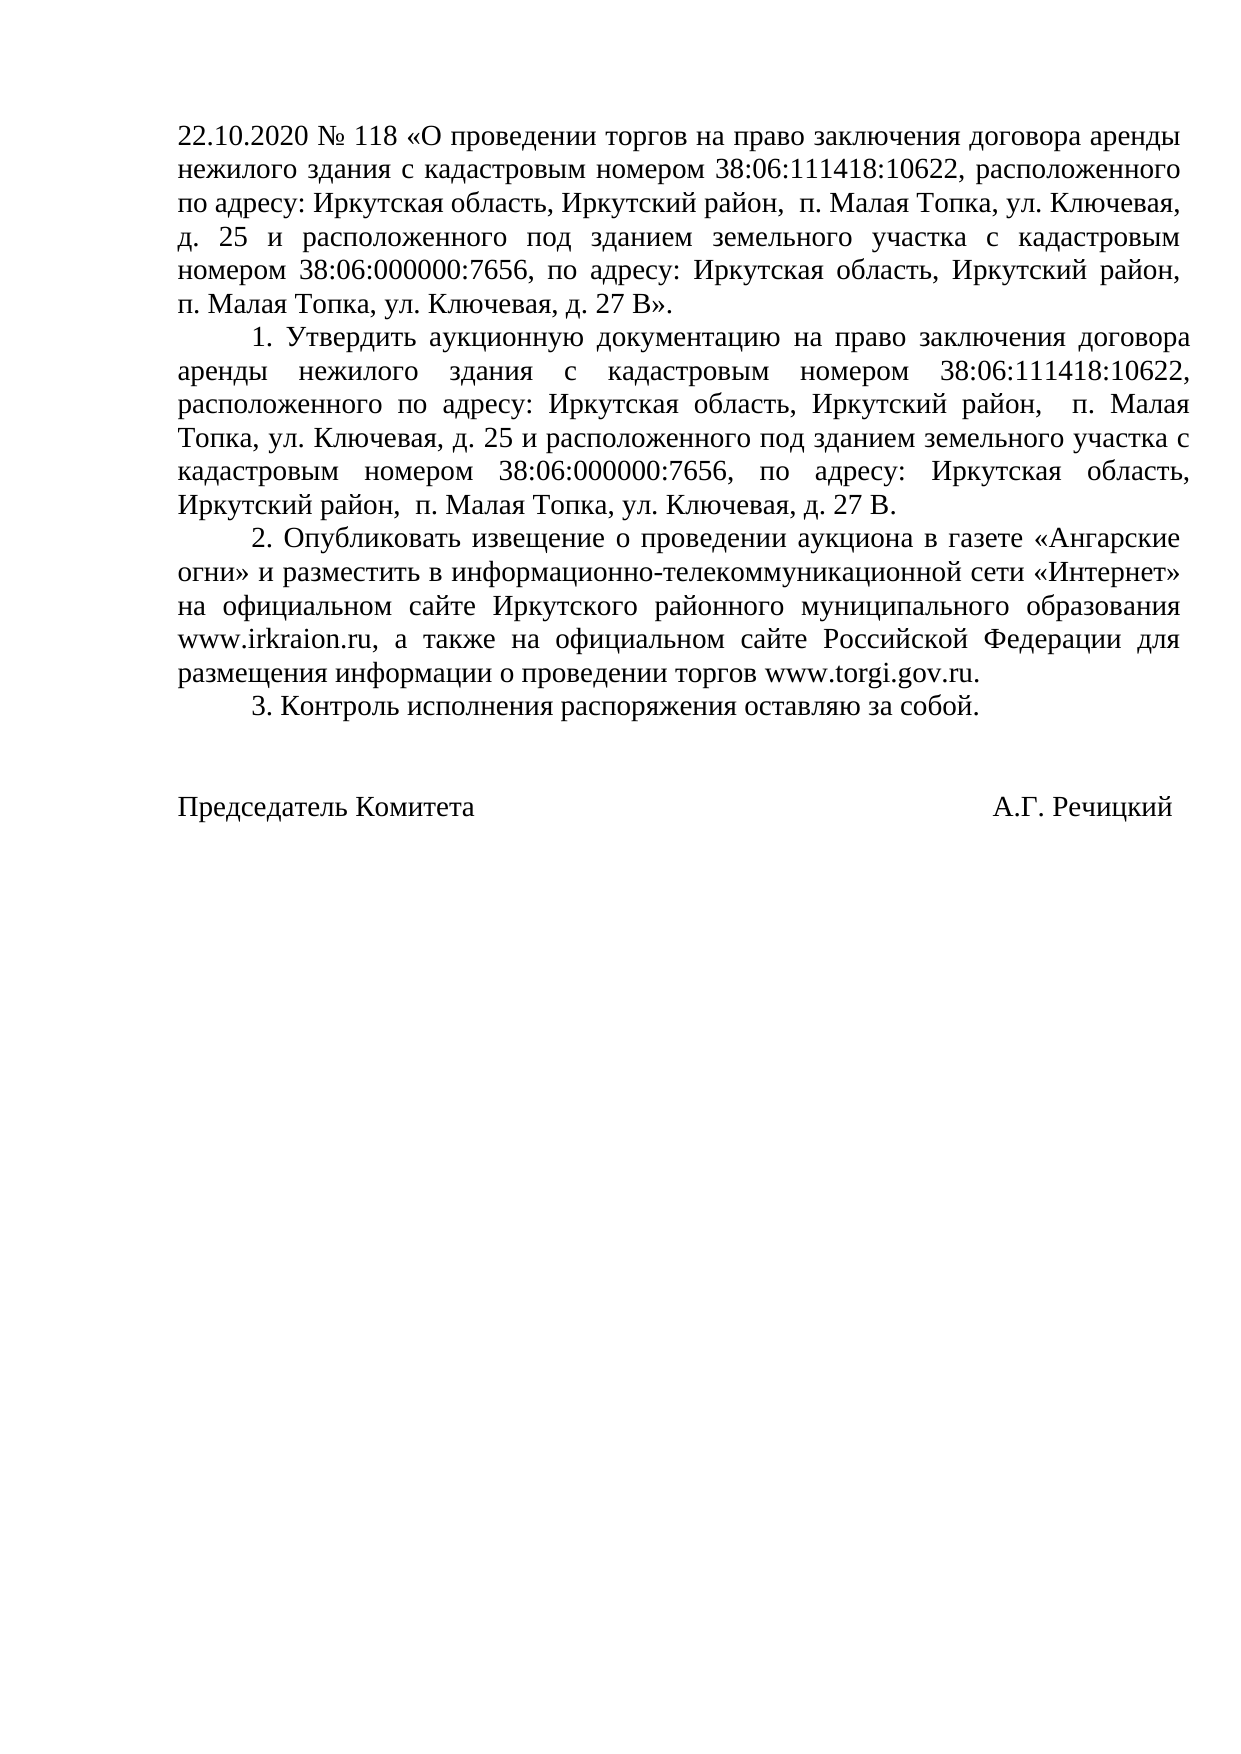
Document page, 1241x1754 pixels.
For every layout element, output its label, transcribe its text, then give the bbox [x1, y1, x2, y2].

text Председатель Комитета А.Г. Речицкий [177, 789, 1181, 822]
text 1. Утвердить аукционную документацию на право заключения договора аренды нежилого здания с кадастровым номером 38:06:111418:10622, расположенного по адресу: Иркутская область, Иркутский район, п. Малая Топка, ул. Ключевая, д. 25 и расположенного под зданием земельного участка с кадастровым номером 38:06:000000:7656, по адресу: Иркутская область, Иркутский район, п. Малая Топка, ул. Ключевая, д. 27 В. [177, 319, 1191, 521]
text д. 25 и расположенного под зданием земельного участка с кадастровым номером 38:06:000000:7656, по адресу: Иркутская область, Иркутский район, п. Малая Топка, ул. Ключевая, д. 27 В». [177, 219, 1181, 319]
text 3. Контроль исполнения распоряжения оставляю за собой. [177, 688, 1181, 722]
text 2. Опубликовать извещение о проведении аукциона в газете «Ангарские огни» и разместить в информационно-телекоммуникационной сети «Интернет» на официальном сайте Иркутского районного муниципального образования www.irkraion.ru, а также на официальном сайте Российской Федерации для размещения информации о проведении торгов www.torgi.gov.ru. [177, 521, 1181, 688]
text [177, 118, 1181, 219]
